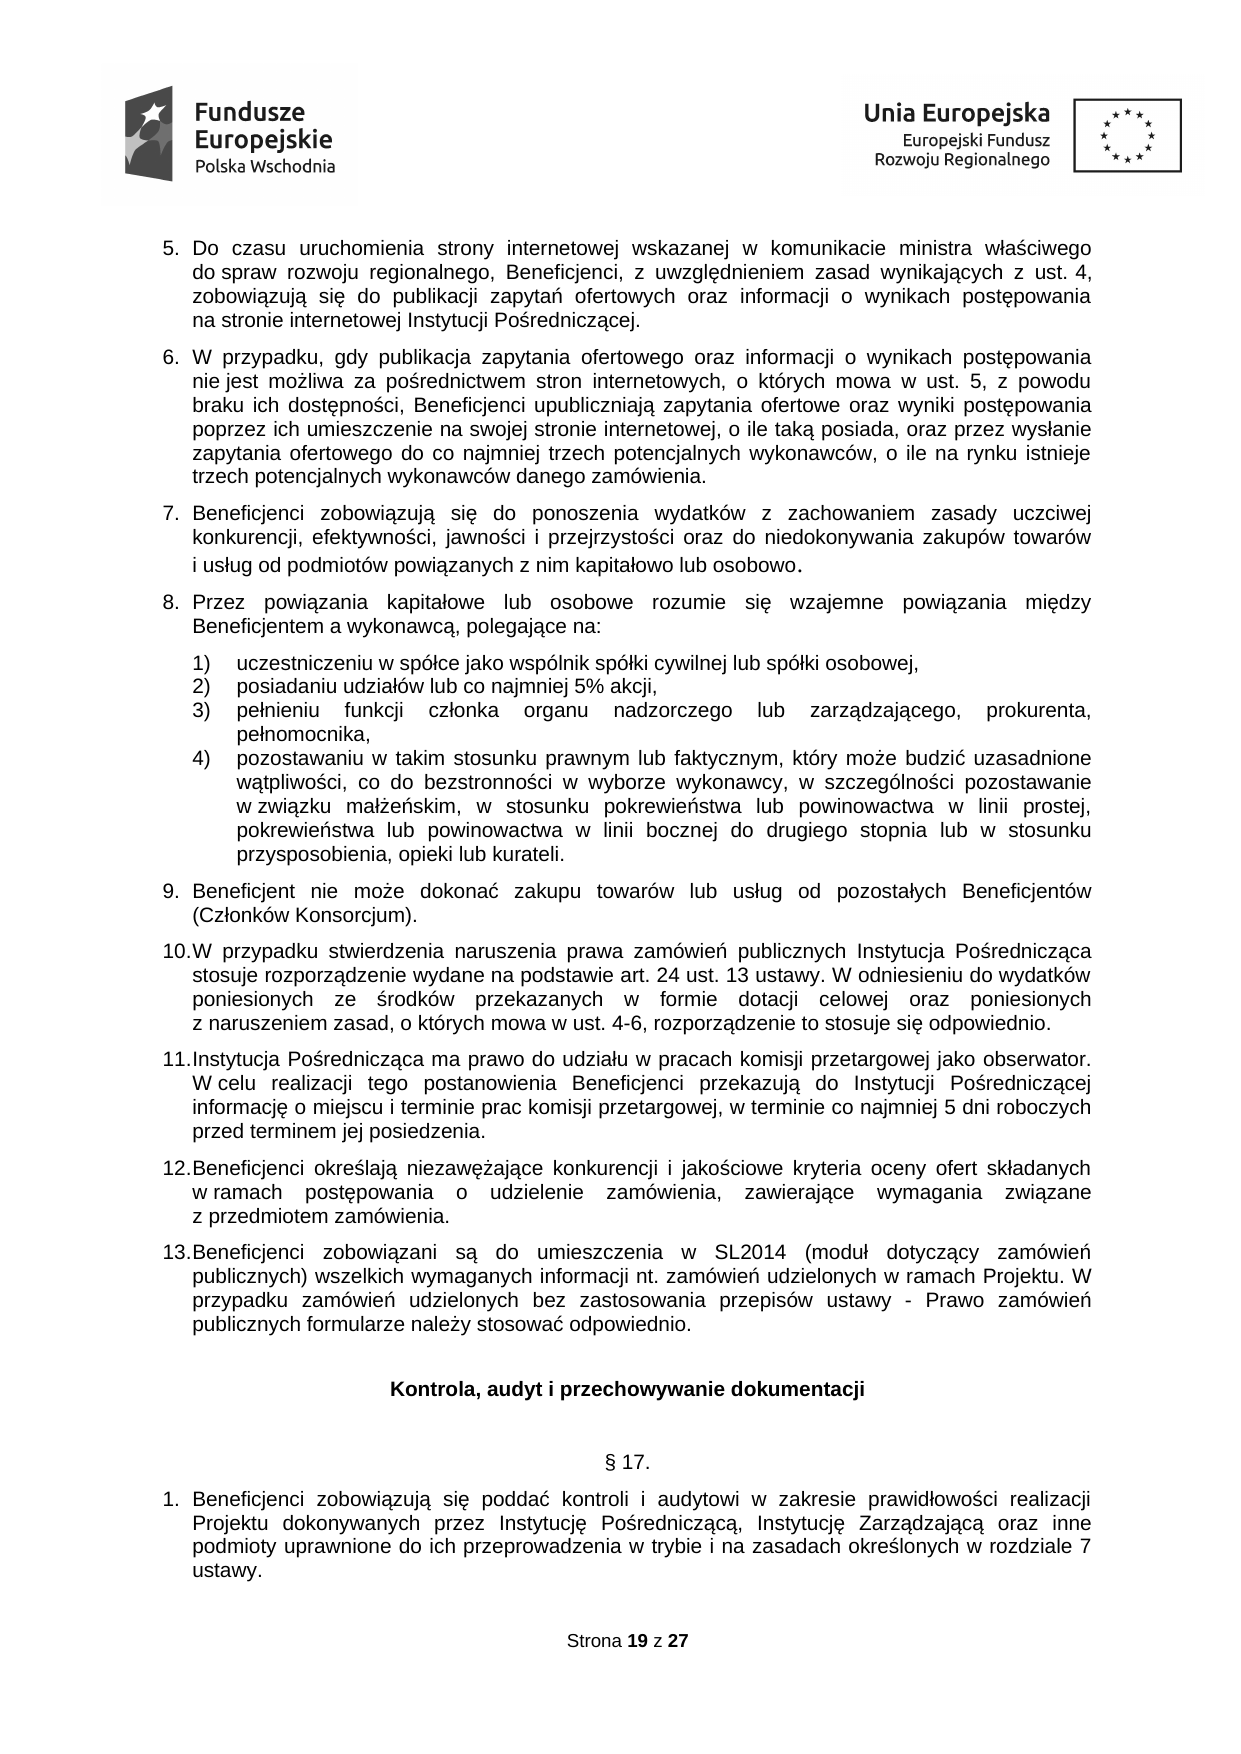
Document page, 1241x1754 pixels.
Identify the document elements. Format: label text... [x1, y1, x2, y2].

list pozostawaniu w takim stosunku prawnym lub faktycznym, który może budzić uzasadnione wątpliwości, co do bezstronności w wyborze wykonawcy, w szczególności pozostawanie w związku małżeńskim, w stosunku pokrewieństwa lub powinowactwa w linii prostej, pokrewieństwa lub powinowactwa w linii bocznej do drugiego stopnia lub w stosunku przysposobienia, opieki lub kurateli. [192, 746, 1092, 866]
list Do czasu uruchomienia strony internetowej wskazanej w komunikacie ministra właściwego do spraw rozwoju regionalnego, Beneficjenci, z uwzględnieniem zasad wynikających z ust. 4, zobowiązują się do publikacji zapytań ofertowych oraz informacji o wynikach postępowania na stronie internetowej Instytucji Pośredniczącej. [162, 236, 1092, 332]
picture [841, 74, 1206, 196]
list pełnieniu funkcji członka organu nadzorczego lub zarządzającego, prokurenta, pełnomocnika, [192, 698, 1092, 746]
list Instytucja Pośrednicząca ma prawo do udziału w pracach komisji przetargowej jako obserwator. W celu realizacji tego postanowienia Beneficjenci przekazują do Instytucji Pośredniczącej informację o miejscu i terminie prac komisji przetargowej, w terminie co najmniej 5 dni roboczych przed terminem jej posiedzenia. [162, 1047, 1092, 1143]
list posiadaniu udziałów lub co najmniej 5% akcji, [192, 674, 1092, 698]
list uczestniczeniu w spółce jako wspólnik spółki cywilnej lub spółki osobowej, [192, 650, 1092, 674]
text § 17. [162, 1450, 1092, 1474]
list W przypadku, gdy publikacja zapytania ofertowego oraz informacji o wynikach postępowania nie jest możliwa za pośrednictwem stron internetowych, o których mowa w ust. 5, z powodu braku ich dostępności, Beneficjenci upubliczniają zapytania ofertowe oraz wyniki postępowania poprzez ich umieszczenie na swojej stronie internetowej, o ile taką posiada, oraz przez wysłanie zapytania ofertowego do co najmniej trzech potencjalnych wykonawców, o ile na rynku istnieje trzech potencjalnych wykonawców danego zamówienia. [162, 344, 1092, 488]
list Beneficjenci zobowiązani są do umieszczenia w SL2014 (moduł dotyczący zamówień publicznych) wszelkich wymaganych informacji nt. zamówień udzielonych w ramach Projektu. W przypadku zamówień udzielonych bez zastosowania przepisów ustawy - Prawo zamówień publicznych formularze należy stosować odpowiednio. [162, 1240, 1092, 1336]
list W przypadku stwierdzenia naruszenia prawa zamówień publicznych Instytucja Pośrednicząca stosuje rozporządzenie wydane na podstawie art. 24 ust. 13 ustawy. W odniesieniu do wydatków poniesionych ze środków przekazanych w formie dotacji celowej oraz poniesionych z naruszeniem zasad, o których mowa w ust. 4-6, rozporządzenie to stosuje się odpowiednio. [162, 939, 1092, 1035]
text Kontrola, audyt i przechowywanie dokumentacji [162, 1377, 1092, 1401]
list Beneficjent nie może dokonać zakupu towarów lub usług od pozostałych Beneficjentów (Członków Konsorcjum). [162, 878, 1092, 926]
list Beneficjenci zobowiązują się poddać kontroli i audytowi w zakresie prawidłowości realizacji Projektu dokonywanych przez Instytucję Pośredniczącą, Instytucję Zarządzającą oraz inne podmioty uprawnione do ich przeprowadzenia w trybie i na zasadach określonych w rozdziale 7 ustawy. [162, 1486, 1092, 1582]
list Przez powiązania kapitałowe lub osobowe rozumie się wzajemne powiązania między Beneficjentem a wykonawcą, polegające na: [162, 590, 1092, 638]
list Beneficjenci zobowiązują się do ponoszenia wydatków z zachowaniem zasady uczciwej konkurencji, efektywności, jawności i przejrzystości oraz do niedokonywania zakupów towarów i usług od podmiotów powiązanych z nim kapitałowo lub osobowo. [162, 501, 1092, 577]
list Beneficjenci określają niezawężające konkurencji i jakościowe kryteria oceny ofert składanych w ramach postępowania o udzielenie zamówienia, zawierające wymagania związane z przedmiotem zamówienia. [162, 1156, 1092, 1227]
picture [101, 63, 358, 206]
